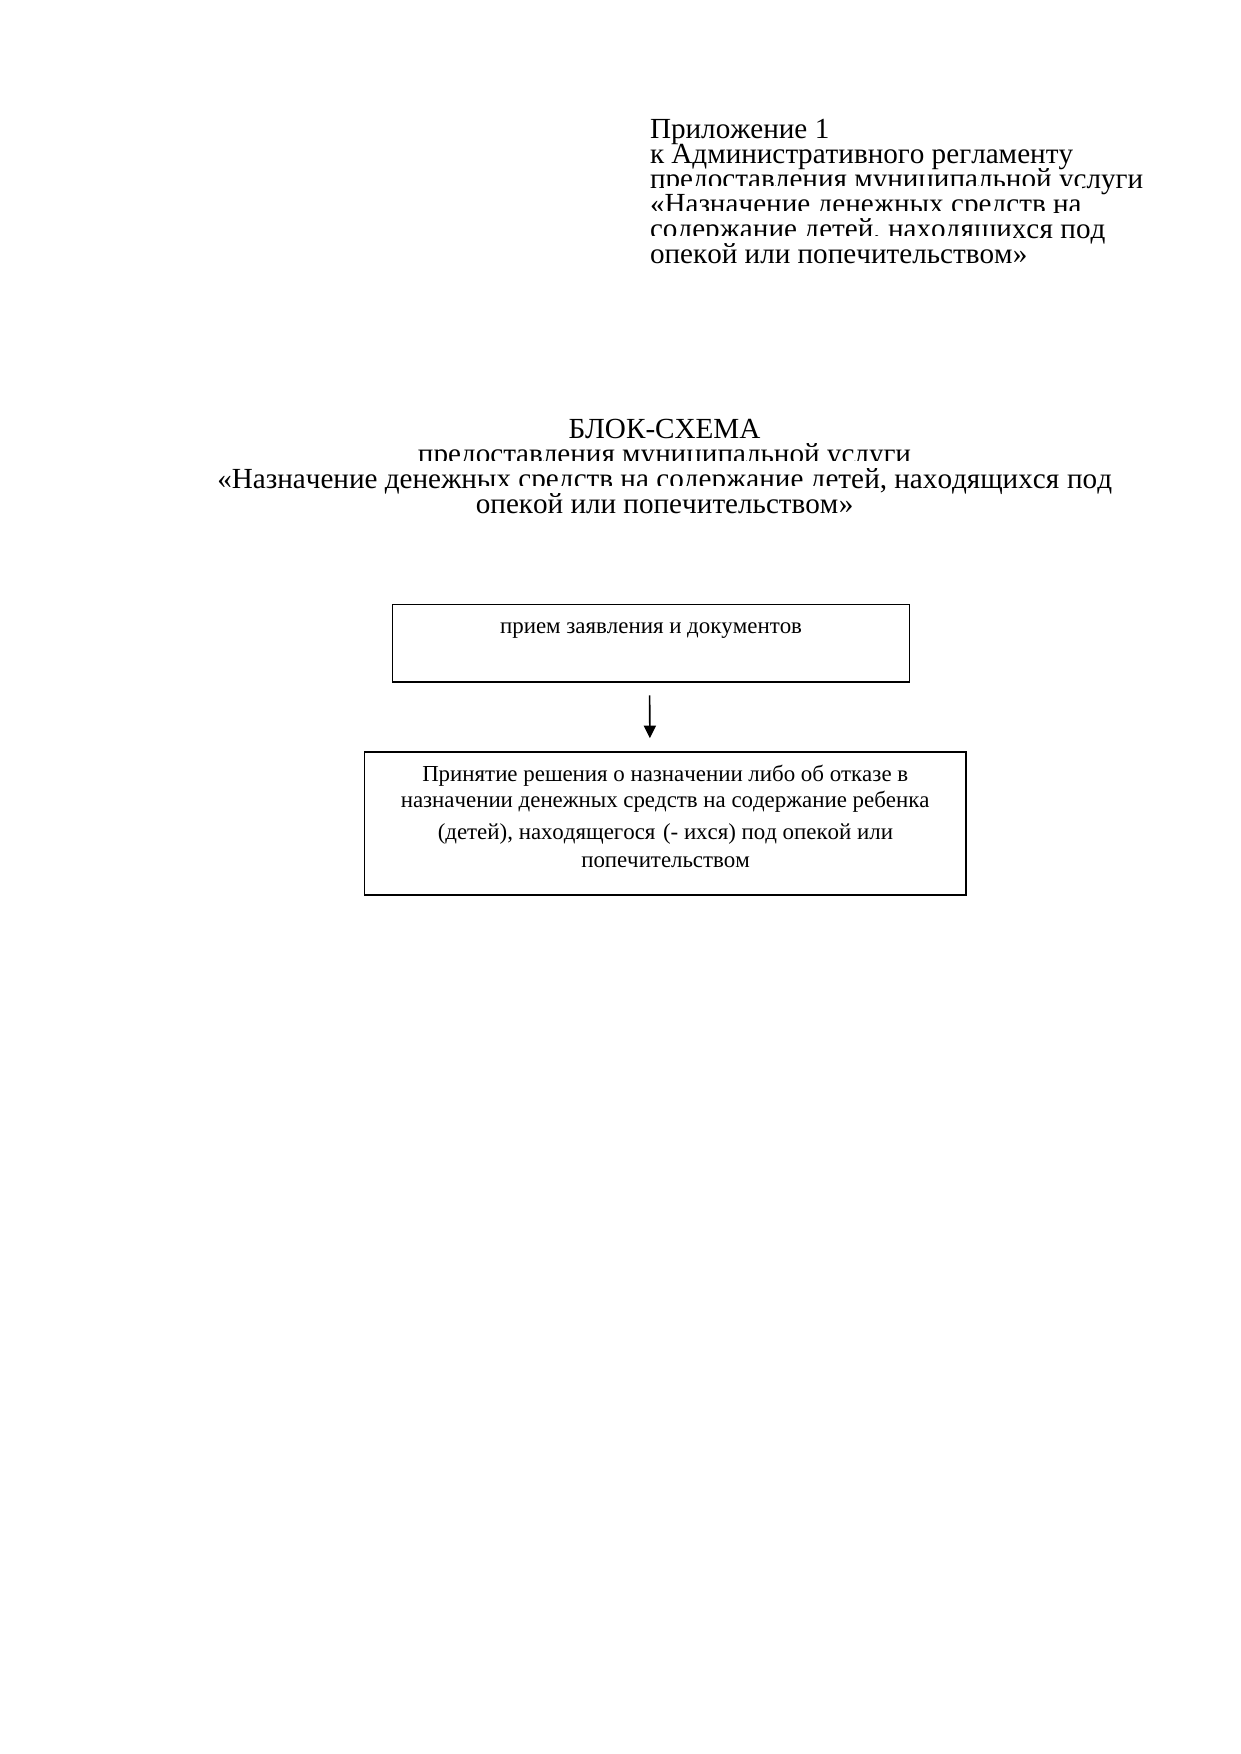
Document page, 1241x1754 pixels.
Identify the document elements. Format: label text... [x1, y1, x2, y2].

text Приложение 1 [650, 118, 1152, 143]
text к Административного регламенту предоставления муниципальной услуги «Назначение денежных средств на содержание детей, находящихся под опекой или попечительством» [650, 143, 1152, 268]
text «Назначение денежных средств на содержание детей, находящихся под опекой или попечительством» [838, 468, 1152, 518]
text «Назначение денежных средств на содержание детей, находящихся под опекой или попечительством» [177, 468, 476, 518]
text предоставления муниципальной услуги [177, 443, 1152, 468]
text БЛОК-СХЕМА [177, 418, 1152, 443]
